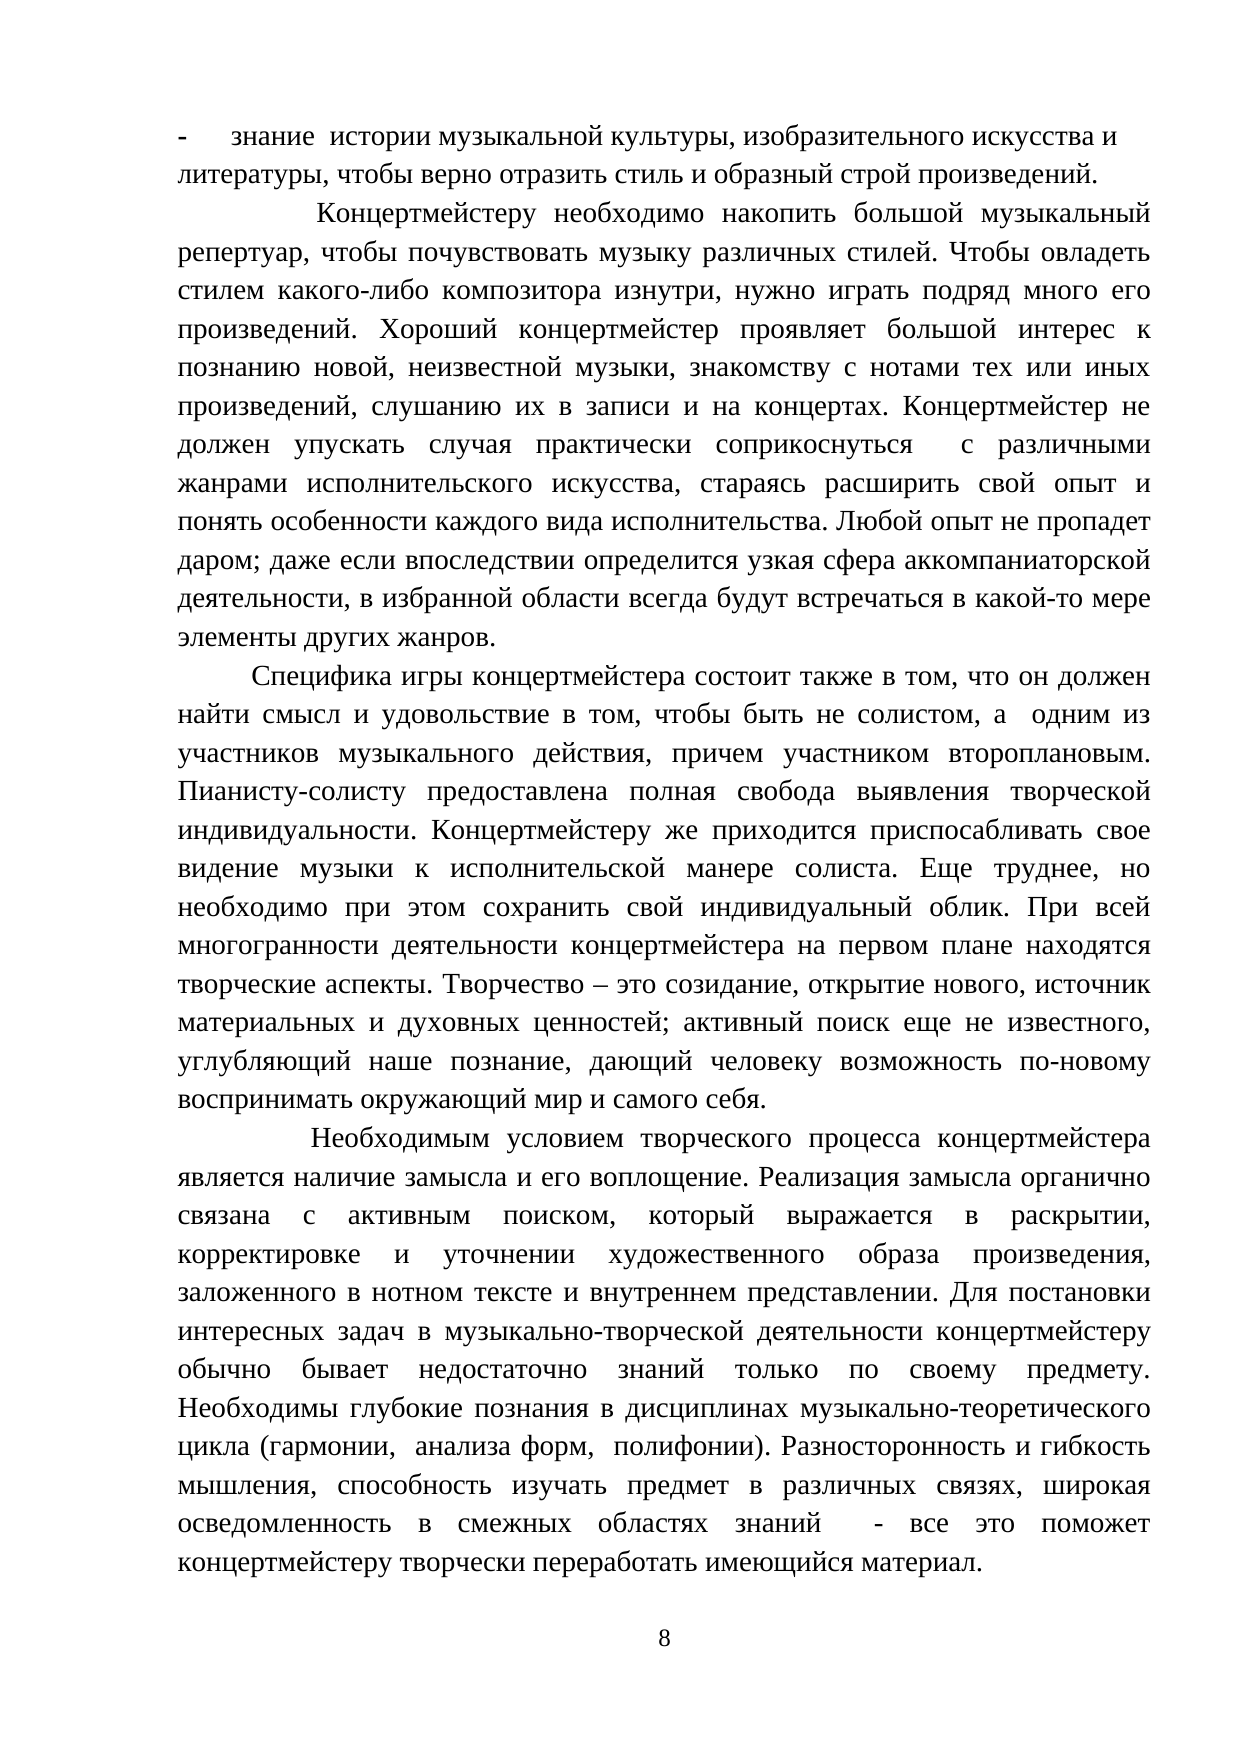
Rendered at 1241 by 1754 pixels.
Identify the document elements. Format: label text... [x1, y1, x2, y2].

text Концертмейстеру необходимо накопить большой музыкальный репертуар, чтобы почувствовать музыку различных стилей. Чтобы овладеть стилем какого-либо композитора изнутри, нужно играть подряд много его произведений. Хороший концертмейстер проявляет большой интерес к познанию новой, неизвестной музыки, знакомству с нотами тех или иных произведений, слушанию их в записи и на концертах. Концертмейстер не должен упускать случая практически соприкоснуться с различными жанрами исполнительского искусства, стараясь расширить свой опыт и понять особенности каждого вида исполнительства. Любой опыт не пропадет даром; даже если впоследствии определится узкая сфера аккомпаниаторской деятельности, в избранной области всегда будут встречаться в какой-то мере элементы других жанров. [177, 195, 1152, 653]
text Необходимым условием творческого процесса концертмейстера является наличие замысла и его воплощение. Реализация замысла органично связана с активным поиском, который выражается в раскрытии, корректировке и уточнении художественного образа произведения, заложенного в нотном тексте и внутреннем представлении. Для постановки интересных задач в музыкально-творческой деятельности концертмейстеру обычно бывает недостаточно знаний только по своему предмету. Необходимы глубокие познания в дисциплинах музыкально-теоретического цикла (гармонии, анализа форм, полифонии). Разносторонность и гибкость мышления, способность изучать предмет в различных связях, широкая осведомленность в смежных областях знаний - все это поможет концертмейстеру творчески переработать имеющийся материал. [177, 1120, 1152, 1578]
text литературы, чтобы верно отразить стиль и образный строй произведений. [177, 157, 1152, 190]
text - знание истории музыкальной культуры, изобразительного искусства и [177, 118, 1152, 152]
text Специфика игры концертмейстера состоит также в том, что он должен найти смысл и удовольствие в том, чтобы быть не солистом, а одним из участников музыкального действия, причем участником второплановым. Пианисту-солисту предоставлена полная свобода выявления творческой индивидуальности. Концертмейстеру же приходится приспосабливать свое видение музыки к исполнительской манере солиста. Еще труднее, но необходимо при этом сохранить свой индивидуальный облик. При всей многогранности деятельности концертмейстера на первом плане находятся творческие аспекты. Творчество – это созидание, открытие нового, источник материальных и духовных ценностей; активный поиск еще не известного, углубляющий наше познание, дающий человеку возможность по-новому воспринимать окружающий мир и самого себя. [177, 658, 1152, 1115]
